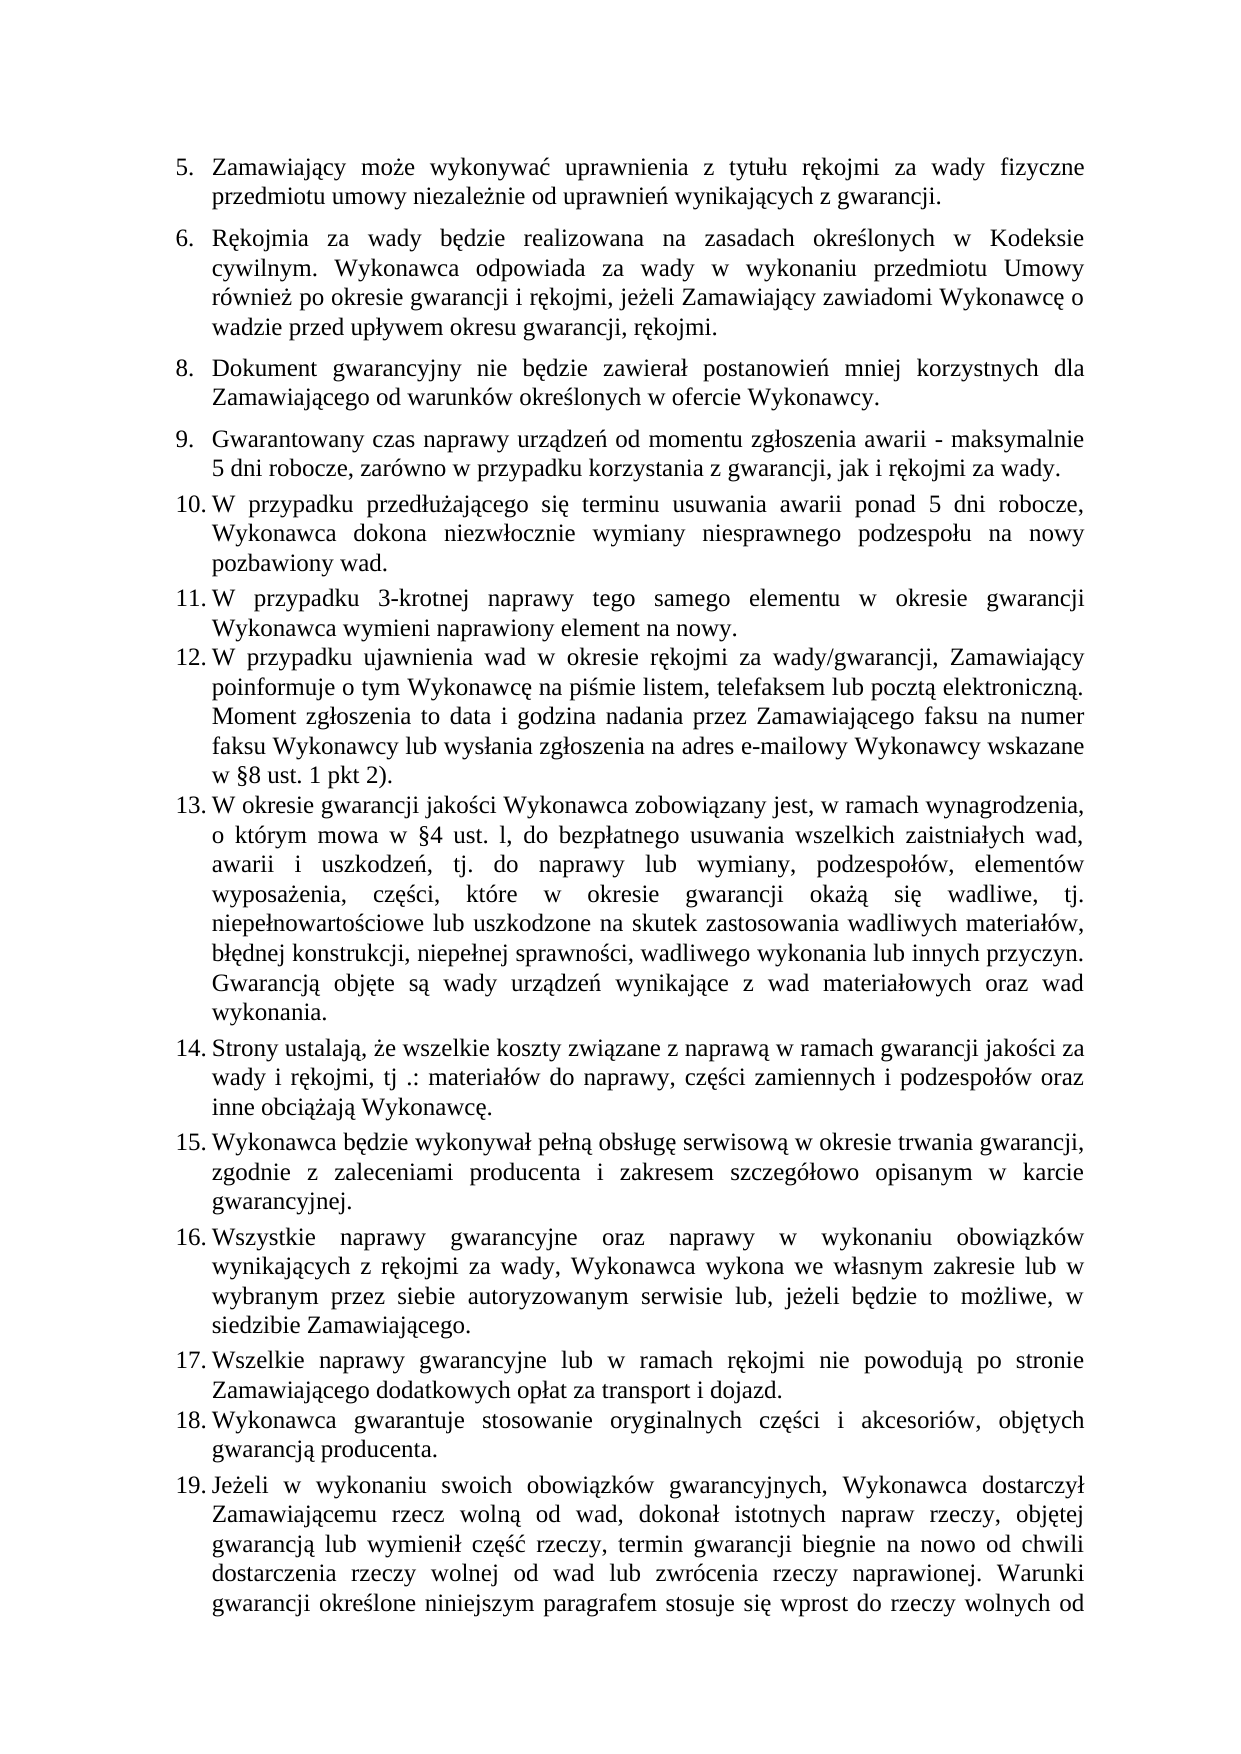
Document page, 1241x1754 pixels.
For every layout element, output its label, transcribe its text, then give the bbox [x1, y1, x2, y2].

list Rękojmia za wady będzie realizowana na zasadach określonych w Kodeksie cywilnym. Wykonawca odpowiada za wady w wykonaniu przedmiotu Umowy również po okresie gwarancji i rękojmi, jeżeli Zamawiający zawiadomi Wykonawcę o wadzie przed upływem okresu gwarancji, rękojmi. [175, 223, 1085, 341]
list Dokument gwarancyjny nie będzie zawierał postanowień mniej korzystnych dla Zamawiającego od warunków określonych w ofercie Wykonawcy. [175, 353, 1085, 411]
list Wszystkie naprawy gwarancyjne oraz naprawy w wykonaniu obowiązków wynikających z rękojmi za wady, Wykonawca wykona we własnym zakresie lub w wybranym przez siebie autoryzowanym serwisie lub, jeżeli będzie to możliwe, w siedzibie Zamawiającego. [175, 1222, 1085, 1339]
list Zamawiający może wykonywać uprawnienia z tytułu rękojmi za wady fizyczne przedmiotu umowy niezależnie od uprawnień wynikających z gwarancji. [175, 152, 1085, 210]
list Strony ustalają, że wszelkie koszty związane z naprawą w ramach gwarancji jakości za wady i rękojmi, tj .: materiałów do naprawy, części zamiennych i podzespołów oraz inne obciążają Wykonawcę. [175, 1033, 1085, 1121]
list W przypadku 3-krotnej naprawy tego samego elementu w okresie gwarancji Wykonawca wymieni naprawiony element na nowy. [175, 583, 1085, 641]
list W przypadku ujawnienia wad w okresie rękojmi za wady/gwarancji, Zamawiający poinformuje o tym Wykonawcę na piśmie listem, telefaksem lub pocztą elektroniczną. Moment zgłoszenia to data i godzina nadania przez Zamawiającego faksu na numer faksu Wykonawcy lub wysłania zgłoszenia na adres e-mailowy Wykonawcy wskazane w §8 ust. 1 pkt 2). [175, 642, 1085, 789]
list Wszelkie naprawy gwarancyjne lub w ramach rękojmi nie powodują po stronie Zamawiającego dodatkowych opłat za transport i dojazd. [175, 1346, 1085, 1404]
list Wykonawca będzie wykonywał pełną obsługę serwisową w okresie trwania gwarancji, zgodnie z zaleceniami producenta i zakresem szczegółowo opisanym w karcie gwarancyjnej. [175, 1127, 1085, 1215]
list Gwarantowany czas naprawy urządzeń od momentu zgłoszenia awarii - maksymalnie 5 dni robocze, zarówno w przypadku korzystania z gwarancji, jak i rękojmi za wady. [175, 424, 1085, 482]
list W okresie gwarancji jakości Wykonawca zobowiązany jest, w ramach wynagrodzenia, o którym mowa w §4 ust. l, do bezpłatnego usuwania wszelkich zaistniałych wad, awarii i uszkodzeń, tj. do naprawy lub wymiany, podzespołów, elementów wyposażenia, części, które w okresie gwarancji okażą się wadliwe, tj. niepełnowartościowe lub uszkodzone na skutek zastosowania wadliwych materiałów, błędnej konstrukcji, niepełnej sprawności, wadliwego wykonania lub innych przyczyn. Gwarancją objęte są wady urządzeń wynikające z wad materiałowych oraz wad wykonania. [175, 790, 1085, 1026]
list Wykonawca gwarantuje stosowanie oryginalnych części i akcesoriów, objętych gwarancją producenta. [175, 1405, 1085, 1463]
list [175, 1470, 1085, 1617]
list W przypadku przedłużającego się terminu usuwania awarii ponad 5 dni robocze, Wykonawca dokona niezwłocznie wymiany niesprawnego podzespołu na nowy pozbawiony wad. [175, 489, 1085, 577]
